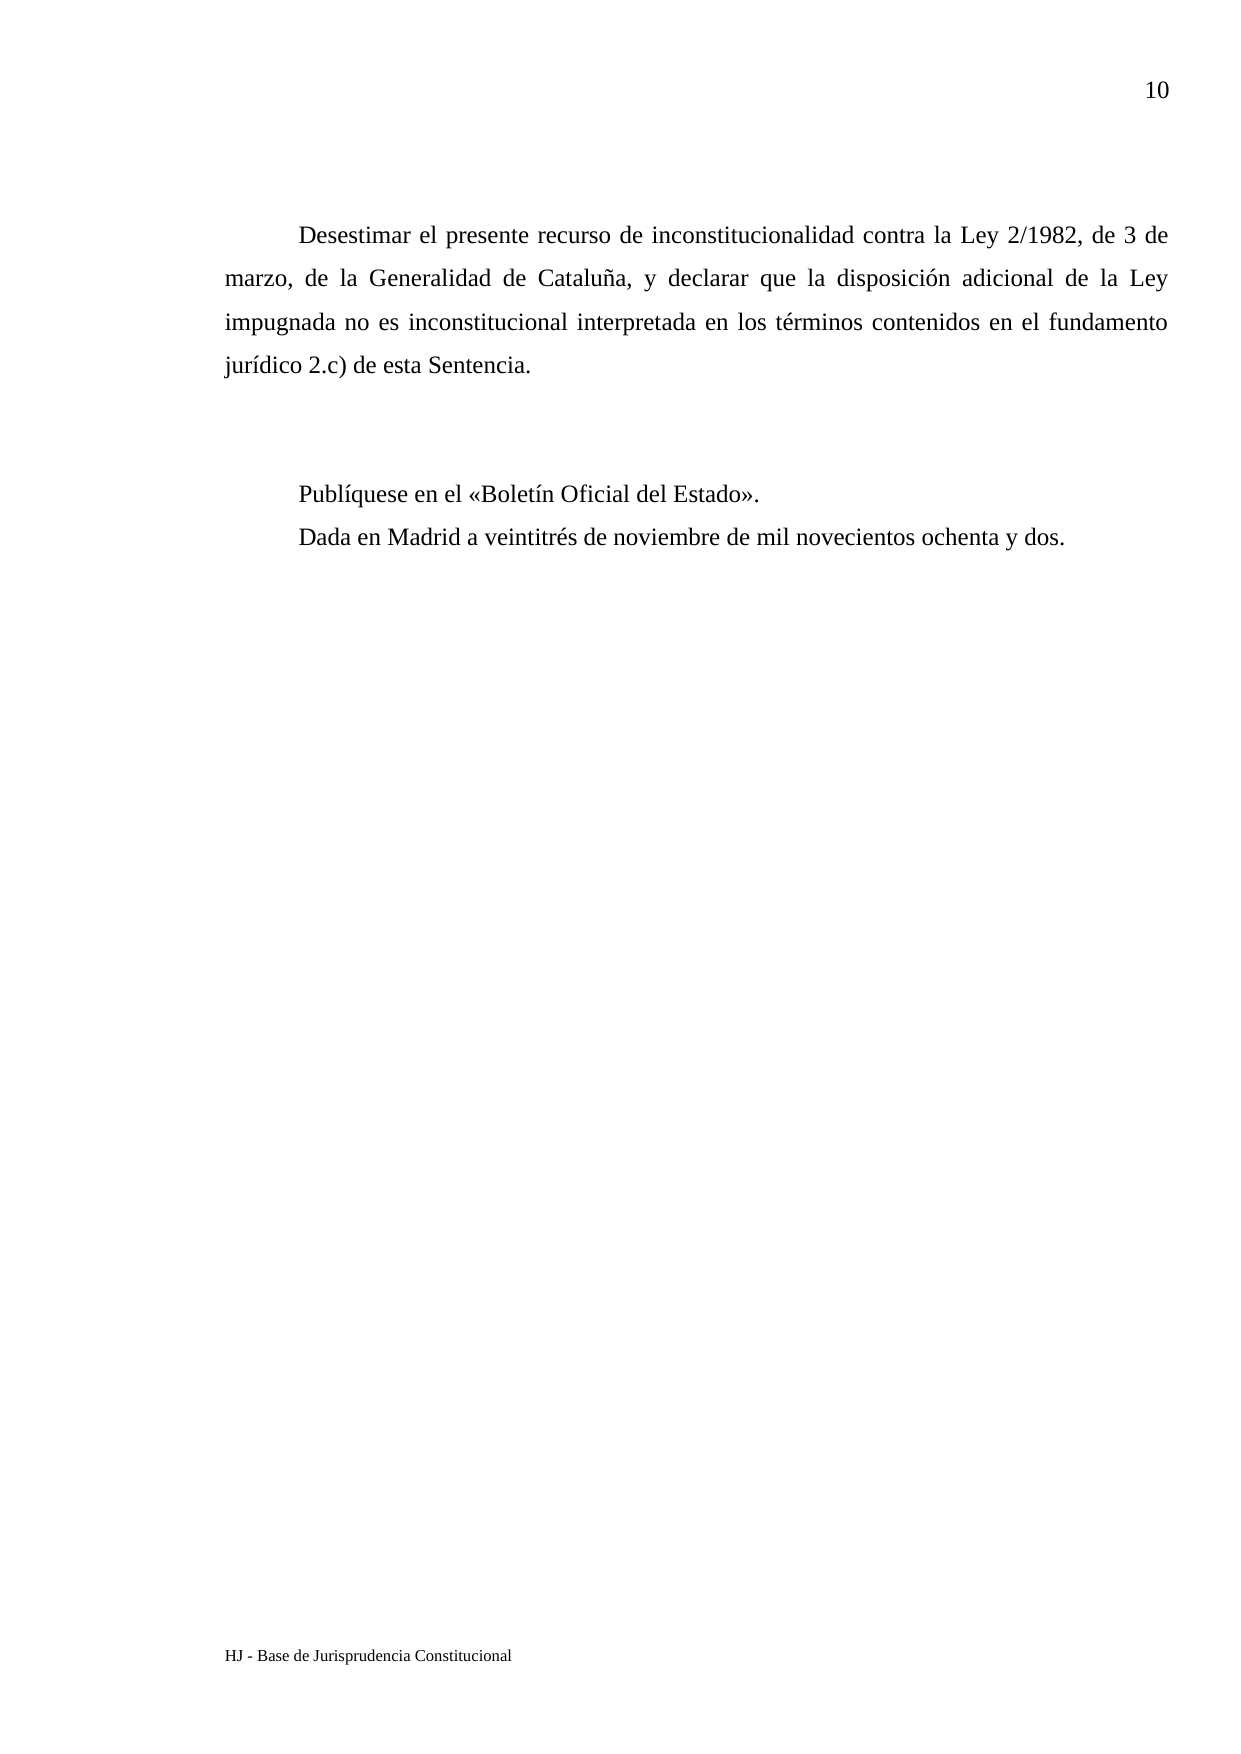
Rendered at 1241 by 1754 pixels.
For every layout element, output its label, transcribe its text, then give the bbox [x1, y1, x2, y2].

text Desestimar el presente recurso de inconstitucionalidad contra la Ley 2/1982, de 3 de marzo, de la Generalidad de Cataluña, y declarar que la disposición adicional de la Ley impugnada no es inconstitucional interpretada en los términos contenidos en el fundamento jurídico 2.c) de esta Sentencia. [224, 220, 1169, 378]
text Publíquese en el «Boletín Oficial del Estado». [224, 479, 1169, 508]
text Dada en Madrid a veintitrés de noviembre de mil novecientos ochenta y dos. [224, 522, 1169, 551]
